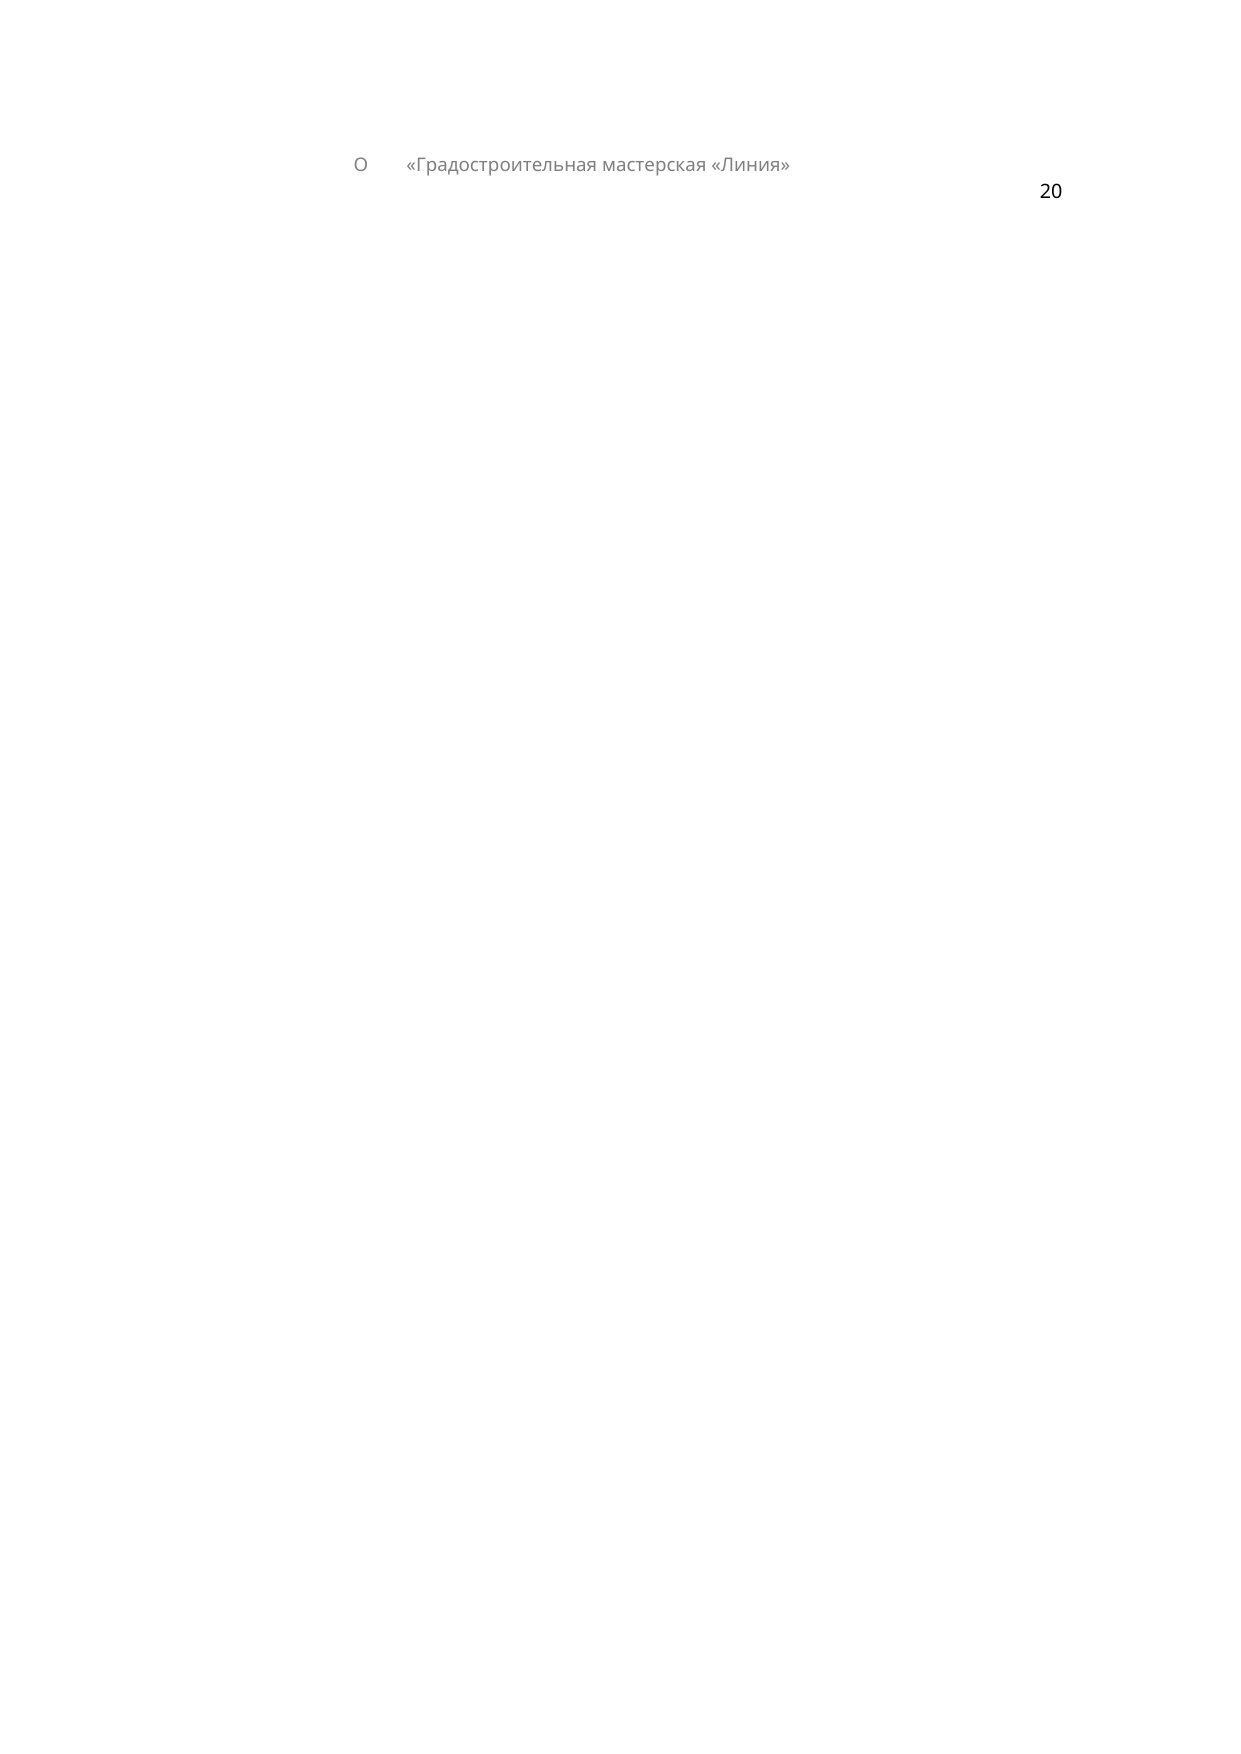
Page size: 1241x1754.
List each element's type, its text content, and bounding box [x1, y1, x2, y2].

text 20 [1039, 177, 1090, 204]
list «Градостроительная мастерская «Линия» [353, 151, 1090, 177]
